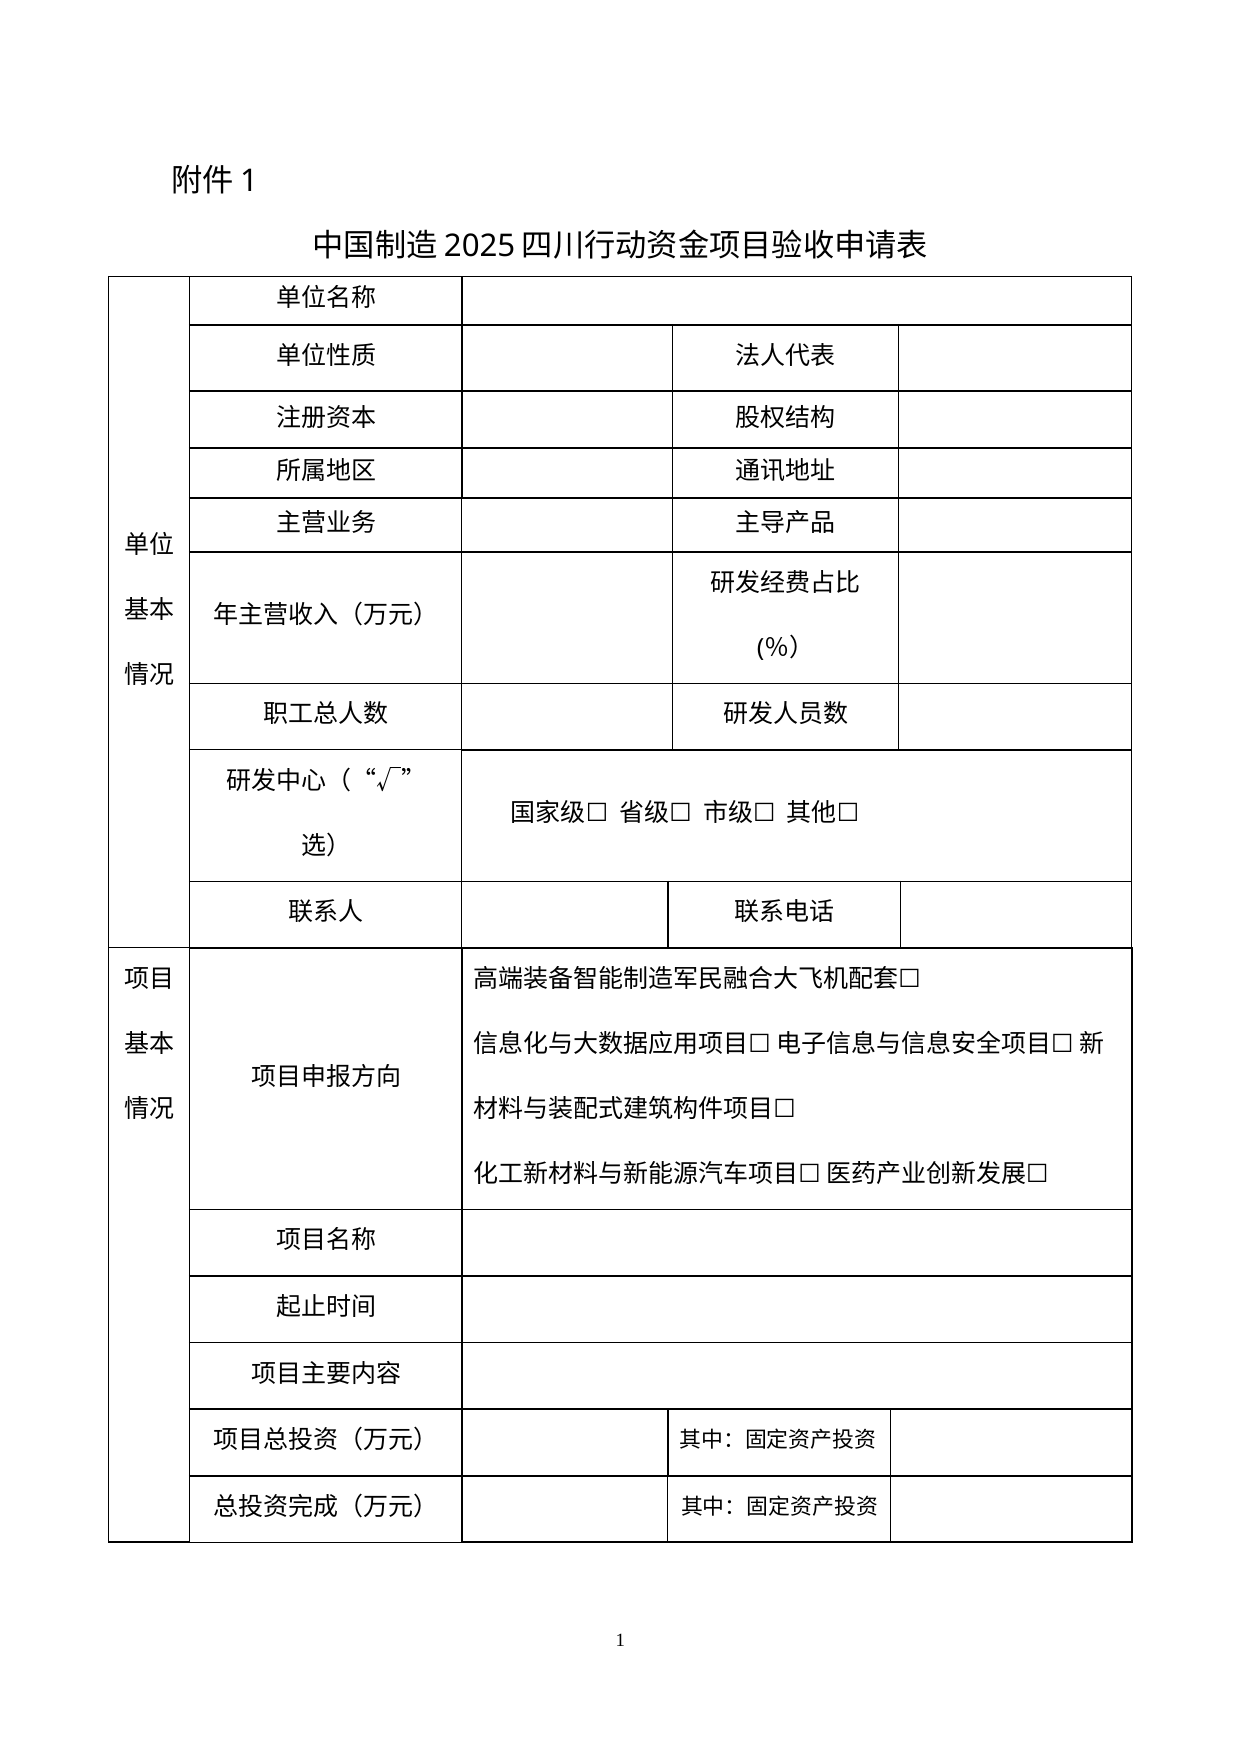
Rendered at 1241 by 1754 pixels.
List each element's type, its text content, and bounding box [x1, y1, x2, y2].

table_cell [891, 1410, 1131, 1475]
table_cell [462, 684, 672, 749]
table_cell [462, 553, 672, 682]
table_cell [462, 882, 667, 947]
table_cell 总投资完成（万元） [190, 1477, 461, 1541]
table_cell [899, 499, 1131, 551]
table_cell 职工总人数 [190, 684, 461, 749]
table_cell 其中：固定资产投资 [668, 1477, 890, 1541]
table_cell 联系人 [190, 882, 461, 947]
table_cell [463, 1210, 1131, 1275]
table_cell 项目主要内容 [190, 1343, 461, 1408]
table_cell 高端装备智能制造军民融合大飞机配套☐ 信息化与大数据应用项目☐ 电子信息与信息安全项目☐ 新材料与装配式建筑构件项目☐ 化工新材料与新能源汽车项目☐ 医药产业创新发展☐ [463, 949, 1131, 1209]
table_cell 研发中心（“√”选） [190, 750, 461, 881]
table_cell 研发经费占比(％） [673, 553, 898, 682]
table_cell 联系电话 [669, 882, 900, 947]
table_cell 项目名称 [190, 1210, 461, 1275]
table_cell [463, 1277, 1131, 1342]
table_cell [463, 326, 672, 390]
table_cell [899, 449, 1131, 497]
table_cell [463, 392, 672, 447]
table_cell 研发人员数 [673, 684, 898, 749]
table_cell 起止时间 [190, 1277, 461, 1342]
table_cell [462, 499, 672, 551]
table_cell [899, 553, 1131, 682]
table_cell 通讯地址 [673, 449, 898, 497]
table_cell [463, 1343, 1131, 1408]
table_cell 所属地区 [190, 449, 461, 497]
table_cell [463, 449, 672, 497]
table_cell [899, 326, 1131, 390]
table_cell 单位性质 [190, 326, 461, 390]
table_cell [901, 882, 1131, 947]
table_cell 主营业务 [190, 499, 461, 551]
table_cell [899, 684, 1131, 749]
table_header [463, 277, 1131, 324]
table_cell 股权结构 [673, 392, 898, 447]
table_cell 项目总投资（万元） [190, 1410, 461, 1475]
table_cell [891, 1477, 1131, 1541]
table_cell 年主营收入（万元） [190, 553, 461, 682]
table_cell 其中：固定资产投资 [669, 1410, 890, 1475]
text 附件1 [171, 146, 1069, 211]
table_cell 项目申报方向 [190, 949, 461, 1209]
table_cell 法人代表 [673, 326, 898, 390]
table_cell [463, 1477, 667, 1541]
table_cell [463, 1410, 667, 1475]
table_header 单位基本 情况 [109, 277, 189, 947]
table_cell 项目基本情况 [109, 948, 189, 1541]
table_cell 注册资本 [190, 392, 461, 447]
table_cell 主导产品 [673, 499, 898, 551]
table_cell 国家级☐ 省级☐ 市级☐ 其他☐ [462, 751, 1131, 881]
table_cell [899, 392, 1131, 447]
table_header 单位名称 [190, 277, 461, 324]
text 中国制造2025四川行动资金项目验收申请表 [171, 211, 1069, 276]
